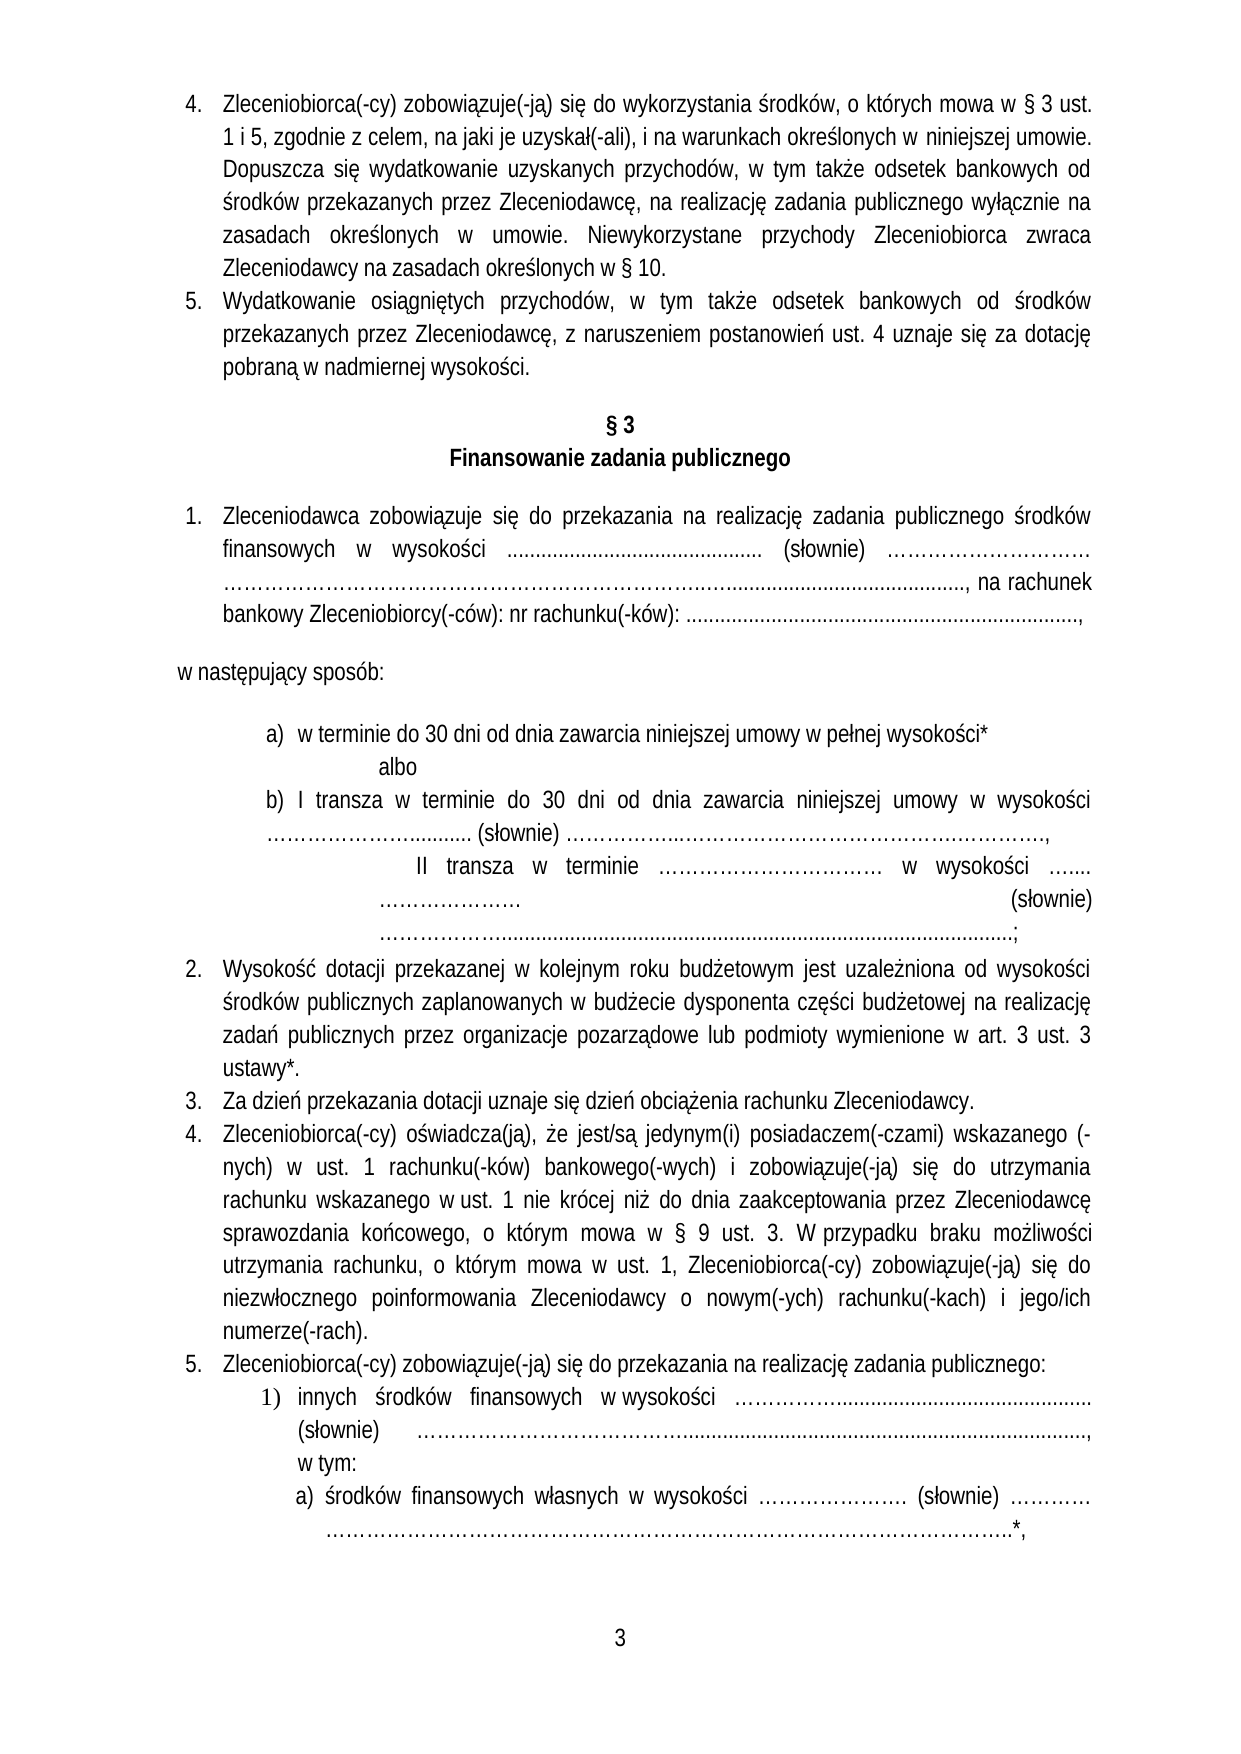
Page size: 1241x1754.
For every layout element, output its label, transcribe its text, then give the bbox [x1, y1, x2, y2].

list I transza w terminie do 30 dni od dnia zawarcia niniejszej umowy w wysokości …………………........... (słownie) ……………...………………………………….…………., [266, 785, 1093, 847]
list innych środków finansowych w wysokości ……………............................................. (słownie) …………………………………......................................................................., w tym: [260, 1382, 1093, 1477]
list w terminie do 30 dni od dnia zawarcia niniejszej umowy w pełnej wysokości* [266, 719, 1093, 748]
text Finansowanie zadania publicznego [148, 443, 1093, 471]
text II transza w terminie …………………………… w wysokości …....………………… (słownie) ………………..........................................................................................; [378, 851, 1093, 946]
list Zleceniobiorca(-cy) oświadcza(ją), że jest/są jedynym(i) posiadaczem(-czami) wskazanego (-nych) w ust. 1 rachunku(-ków) bankowego(-wych) i zobowiązuje(-ją) się do utrzymania rachunku wskazanego w ust. 1 nie krócej niż do dnia zaakceptowania przez Zleceniodawcę sprawozdania końcowego, o którym mowa w § 9 ust. 3. W przypadku braku możliwości utrzymania rachunku, o którym mowa w ust. 1, Zleceniobiorca(-cy) zobowiązuje(-ją) się do niezwłocznego poinformowania Zleceniodawcy o nowym(-ych) rachunku(-kach) i jego/ich numerze(-rach). [185, 1119, 1093, 1345]
list Zleceniodawca zobowiązuje się do przekazania na realizację zadania publicznego środków finansowych w wysokości ............................................. (słownie) ………………………… ……………………………………………………………..….........................................., na rachunek bankowy Zleceniobiorcy(-ców): nr rachunku(-ków): ....................................................................., [185, 501, 1093, 628]
text § 3 [148, 410, 1093, 438]
list Za dzień przekazania dotacji uznaje się dzień obciążenia rachunku Zleceniodawcy. [185, 1086, 1093, 1114]
list środków finansowych własnych w wysokości …………………. (słownie) ………… ………………………………………………………………………………………..*, [295, 1481, 1093, 1543]
list Zleceniobiorca(-cy) zobowiązuje(-ją) się do przekazania na realizację zadania publicznego: [185, 1349, 1093, 1378]
list Wysokość dotacji przekazanej w kolejnym roku budżetowym jest uzależniona od wysokości środków publicznych zaplanowanych w budżecie dysponenta części budżetowej na realizację zadań publicznych przez organizacje pozarządowe lub podmioty wymienione w art. 3 ust. 3 ustawy*. [185, 954, 1093, 1082]
list Zleceniobiorca(-cy) zobowiązuje(-ją) się do wykorzystania środków, o których mowa w § 3 ust. 1 i 5, zgodnie z celem, na jaki je uzyskał(-ali), i na warunkach określonych w niniejszej umowie. Dopuszcza się wydatkowanie uzyskanych przychodów, w tym także odsetek bankowych od środków przekazanych przez Zleceniodawcę, na realizację zadania publicznego wyłącznie na zasadach określonych w umowie. Niewykorzystane przychody Zleceniobiorca zwraca Zleceniodawcy na zasadach określonych w § 10. [185, 89, 1093, 282]
list Wydatkowanie osiągniętych przychodów, w tym także odsetek bankowych od środków przekazanych przez Zleceniodawcę, z naruszeniem postanowień ust. 4 uznaje się za dotację pobraną w nadmiernej wysokości. [185, 286, 1093, 381]
text albo [378, 752, 1093, 781]
text w następujący sposób: [177, 657, 1093, 686]
